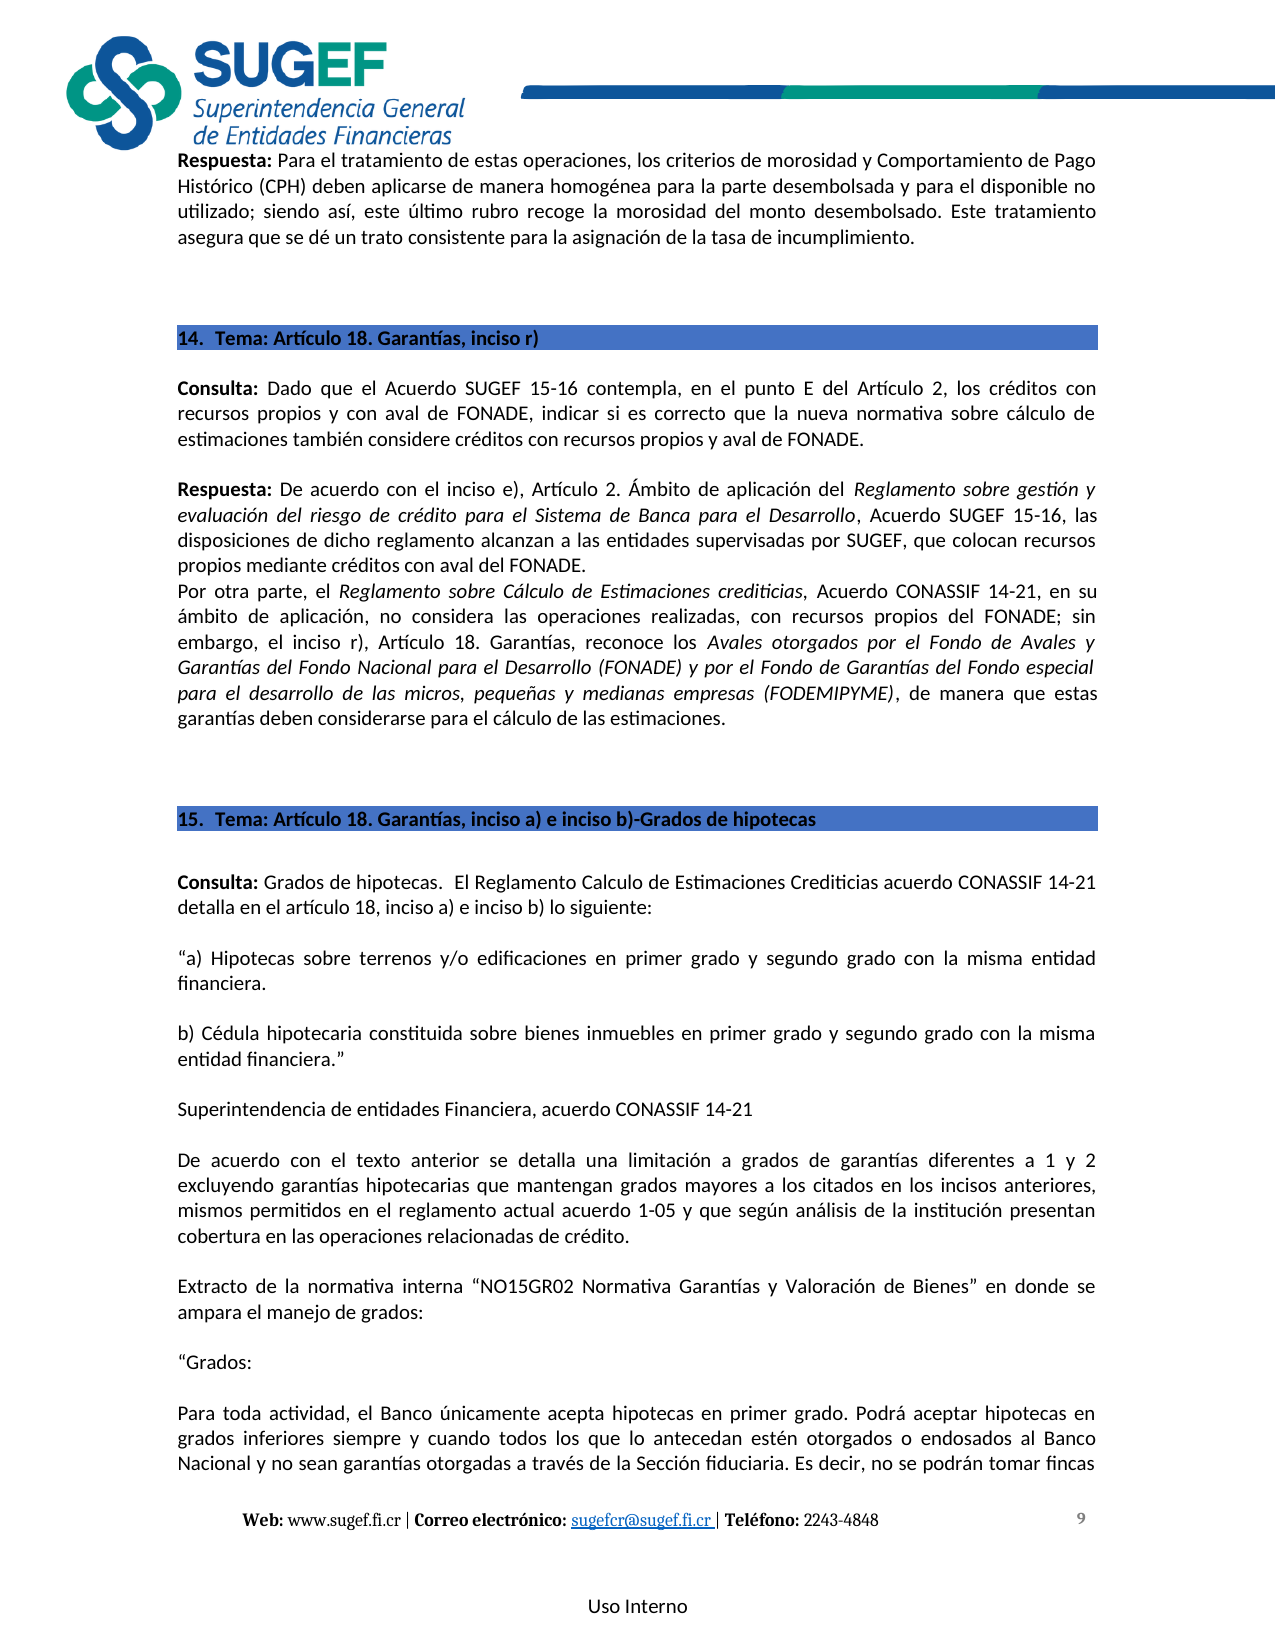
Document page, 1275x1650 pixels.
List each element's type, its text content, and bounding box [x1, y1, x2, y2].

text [177, 1400, 1098, 1476]
text “Grados: [177, 1349, 1098, 1375]
text Superintendencia de entidades Financiera, acuerdo CONASSIF 14-21 [177, 1096, 1098, 1122]
picture [1, 0, 1275, 163]
text Respuesta: De acuerdo con el inciso e), Artículo 2. Ámbito de aplicación del Reglamento sobre gestión y evaluación del riesgo de crédito para el Sistema de Banca para el Desarrollo, Acuerdo SUGEF 15-16, las disposiciones de dicho reglamento alcanzan a las entidades supervisadas por SUGEF, que colocan recursos propios mediante créditos con aval del FONADE. [177, 476, 1098, 578]
text Respuesta: Para el tratamiento de estas operaciones, los criterios de morosidad y Comportamiento de Pago Histórico (CPH) deben aplicarse de manera homogénea para la parte desembolsada y para el disponible no utilizado; siendo así, este último rubro recoge la morosidad del monto desembolsado. Este tratamiento asegura que se dé un trato consistente para la asignación de la tasa de incumplimiento. [177, 148, 1098, 249]
list Tema: Artículo 18. Garantías, inciso a) e inciso b)-Grados de hipotecas [177, 806, 1098, 831]
text De acuerdo con el texto anterior se detalla una limitación a grados de garantías diferentes a 1 y 2 excluyendo garantías hipotecarias que mantengan grados mayores a los citados en los incisos anteriores, mismos permitidos en el reglamento actual acuerdo 1-05 y que según análisis de la institución presentan cobertura en las operaciones relacionadas de crédito. [177, 1147, 1098, 1248]
text Consulta: Dado que el Acuerdo SUGEF 15-16 contempla, en el punto E del Artículo 2, los créditos con recursos propios y con aval de FONADE, indicar si es correcto que la nueva normativa sobre cálculo de estimaciones también considere créditos con recursos propios y aval de FONADE. [177, 375, 1098, 451]
text b) Cédula hipotecaria constituida sobre bienes inmuebles en primer grado y segundo grado con la misma entidad financiera.” [177, 1021, 1098, 1071]
text “a) Hipotecas sobre terrenos y/o edificaciones en primer grado y segundo grado con la misma entidad financiera. [177, 945, 1098, 996]
text Extracto de la normativa interna “NO15GR02 Normativa Garantías y Valoración de Bienes” en donde se ampara el manejo de grados: [177, 1273, 1098, 1324]
subtitle Consulta: Grados de hipotecas. El Reglamento Calculo de Estimaciones Crediticias acuerdo CONASSIF 14-21 detalla en el artículo 18, inciso a) e inciso b) lo siguiente: [177, 869, 1098, 920]
text Por otra parte, el Reglamento sobre Cálculo de Estimaciones crediticias, Acuerdo CONASSIF 14-21, en su ámbito de aplicación, no considera las operaciones realizadas, con recursos propios del FONADE; sin embargo, el inciso r), Artículo 18. Garantías, reconoce los Avales otorgados por el Fondo de Avales y Garantías del Fondo Nacional para el Desarrollo (FONADE) y por el Fondo de Garantías del Fondo especial para el desarrollo de las micros, pequeñas y medianas empresas (FODEMIPYME), de manera que estas garantías deben considerarse para el cálculo de las estimaciones. [177, 578, 1098, 731]
list Tema: Artículo 18. Garantías, inciso r) [177, 325, 1098, 350]
